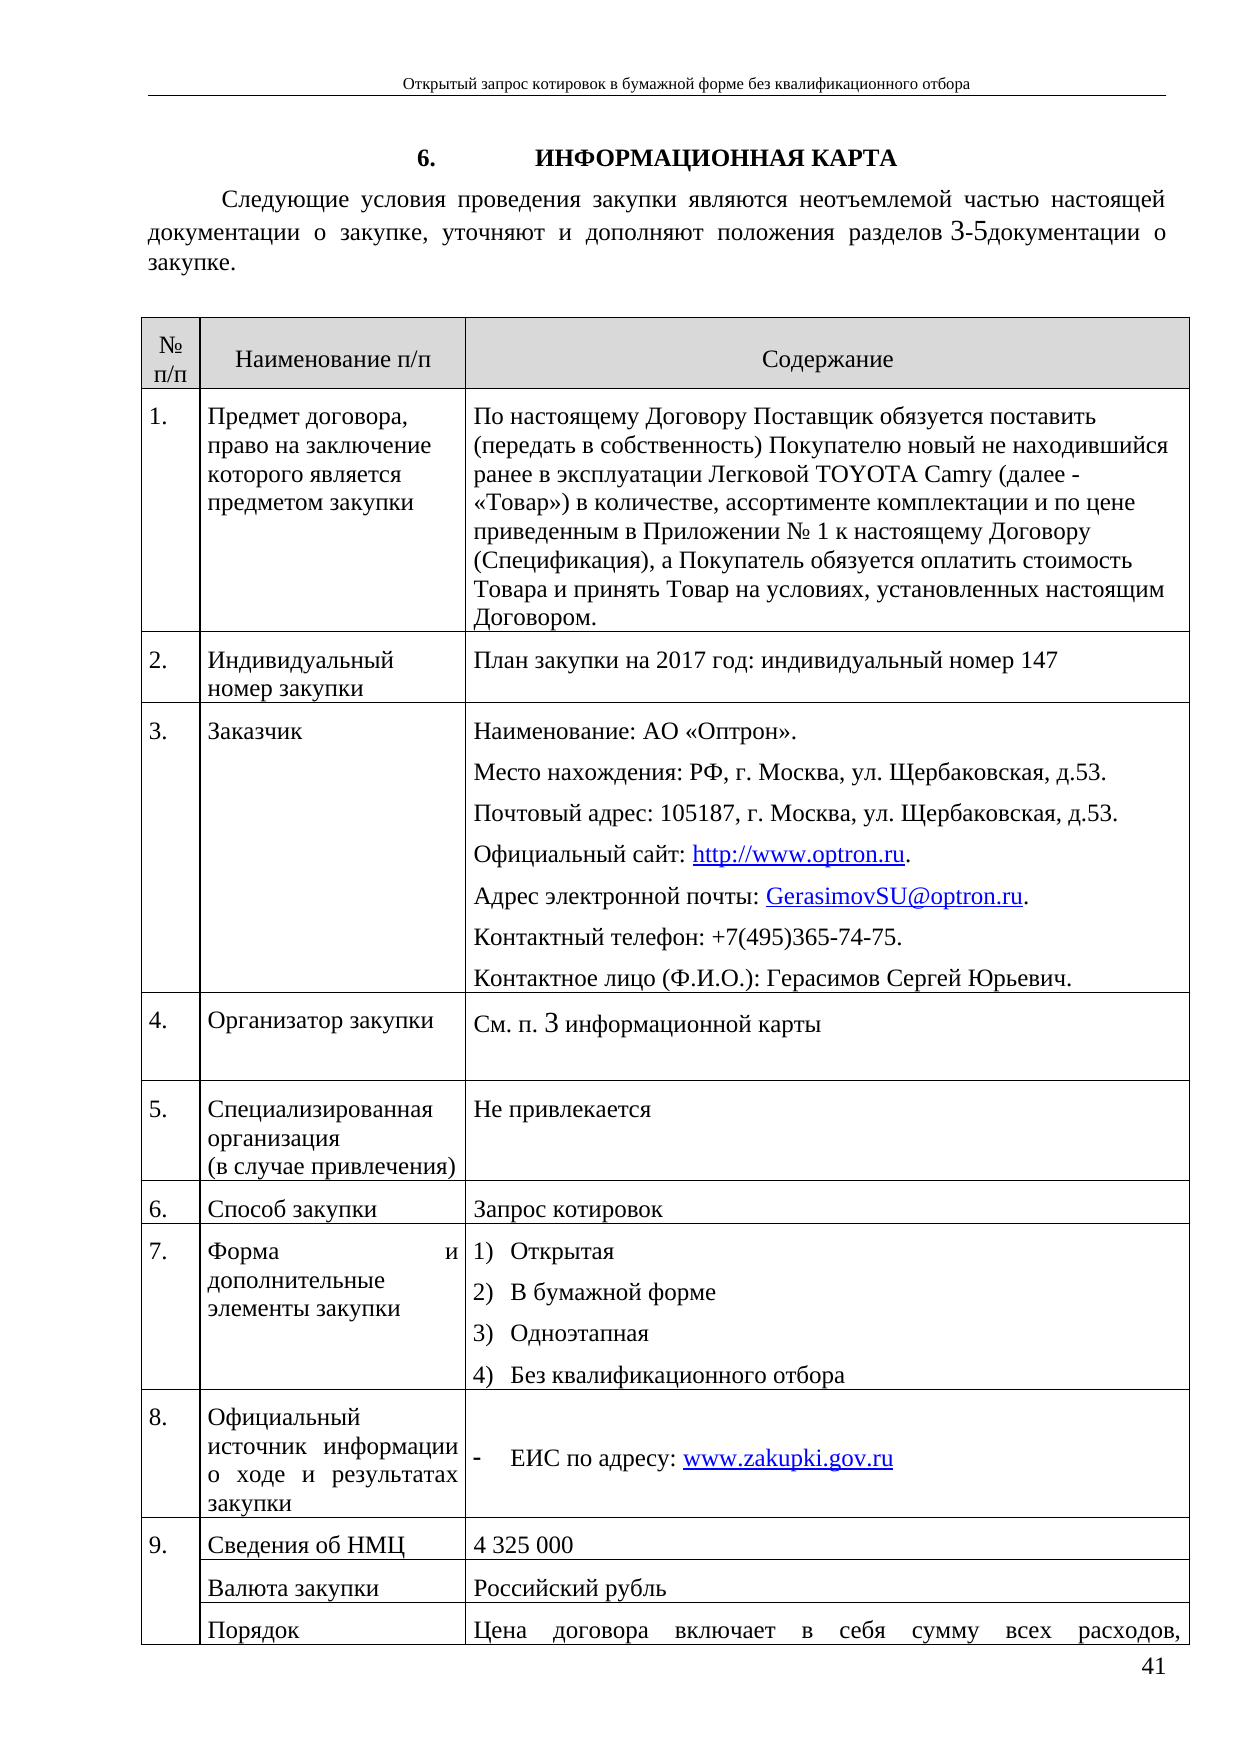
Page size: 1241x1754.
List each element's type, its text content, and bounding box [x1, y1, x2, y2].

table_cell 4 325 000 [466, 1518, 1189, 1559]
text Следующие условия проведения закупки являются неотъемлемой частью настоящей документации о закупке, уточняют и дополняют положения разделов 3-5документации о закупке. [148, 184, 1166, 275]
table_cell Сведения об НМЦ [201, 1518, 465, 1559]
table_cell Открытая В бумажной форме Одноэтапная Без квалификационного отбора [466, 1224, 1189, 1388]
table_cell [142, 703, 199, 992]
table_cell См. п. 3 информационной карты [466, 993, 1189, 1080]
table_cell [142, 993, 199, 1080]
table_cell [466, 1603, 1189, 1644]
table_cell Заказчик [201, 703, 465, 992]
table_cell [142, 1081, 199, 1180]
table_cell Форма и дополнительные элементы закупки [201, 1224, 465, 1388]
table_cell Не привлекается [466, 1081, 1189, 1180]
table_cell Официальный источник информации о ходе и результатах закупки [201, 1390, 465, 1517]
table_cell Запрос котировок [466, 1181, 1189, 1222]
table_header Наименование п/п [201, 318, 465, 388]
table_cell Организатор закупки [201, 993, 465, 1080]
table_cell Индивидуальный номер закупки [201, 632, 465, 702]
table_cell Порядок формирования цены договора [201, 1603, 465, 1644]
table_cell ЕИС по адресу: www.zakupki.gov.ru [466, 1390, 1189, 1517]
table_header № п/п [142, 318, 199, 388]
table_header Содержание [466, 318, 1189, 388]
table_cell Специализированная организация (в случае привлечения) [201, 1081, 465, 1180]
table_cell Предмет договора, право на заключение которого является предметом закупки [201, 389, 465, 631]
table_cell Наименование: АО «Оптрон». Место нахождения: РФ, г. Москва, ул. Щербаковская, д.53. Почтовый адрес: 105187, г. Москва, ул. Щербаковская, д.53. Официальный сайт: http://www.optron.ru. Адрес электронной почты: GerasimovSU@optron.ru. Контактный телефон: +7(495)365-74-75. Контактное лицо (Ф.И.О.): Герасимов Сергей Юрьевич. [466, 703, 1189, 992]
text ИНФОРМАЦИОННАЯ КАРТА [148, 143, 1166, 172]
table_cell По настоящему Договору Поставщик обязуется поставить (передать в собственность) Покупателю новый не находившийся ранее в эксплуатации Легковой TOYOTA Camry (далее - «Товар») в количестве, ассортименте комплектации и по цене приведенным в Приложении № 1 к настоящему Договору (Спецификация), а Покупатель обязуется оплатить стоимость Товара и принять Товар на условиях, установленных настоящим Договором. [466, 389, 1189, 631]
table_cell [142, 1181, 199, 1222]
table_cell Российский рубль [466, 1560, 1189, 1602]
table_cell План закупки на 2017 год: индивидуальный номер 147 [466, 632, 1189, 702]
table_cell [142, 389, 199, 631]
table_cell Способ закупки [201, 1181, 465, 1222]
table_cell [142, 1224, 199, 1388]
table_cell [142, 632, 199, 702]
table_cell [142, 1518, 199, 1644]
table_cell Валюта закупки [201, 1560, 465, 1602]
table_cell [142, 1390, 199, 1517]
